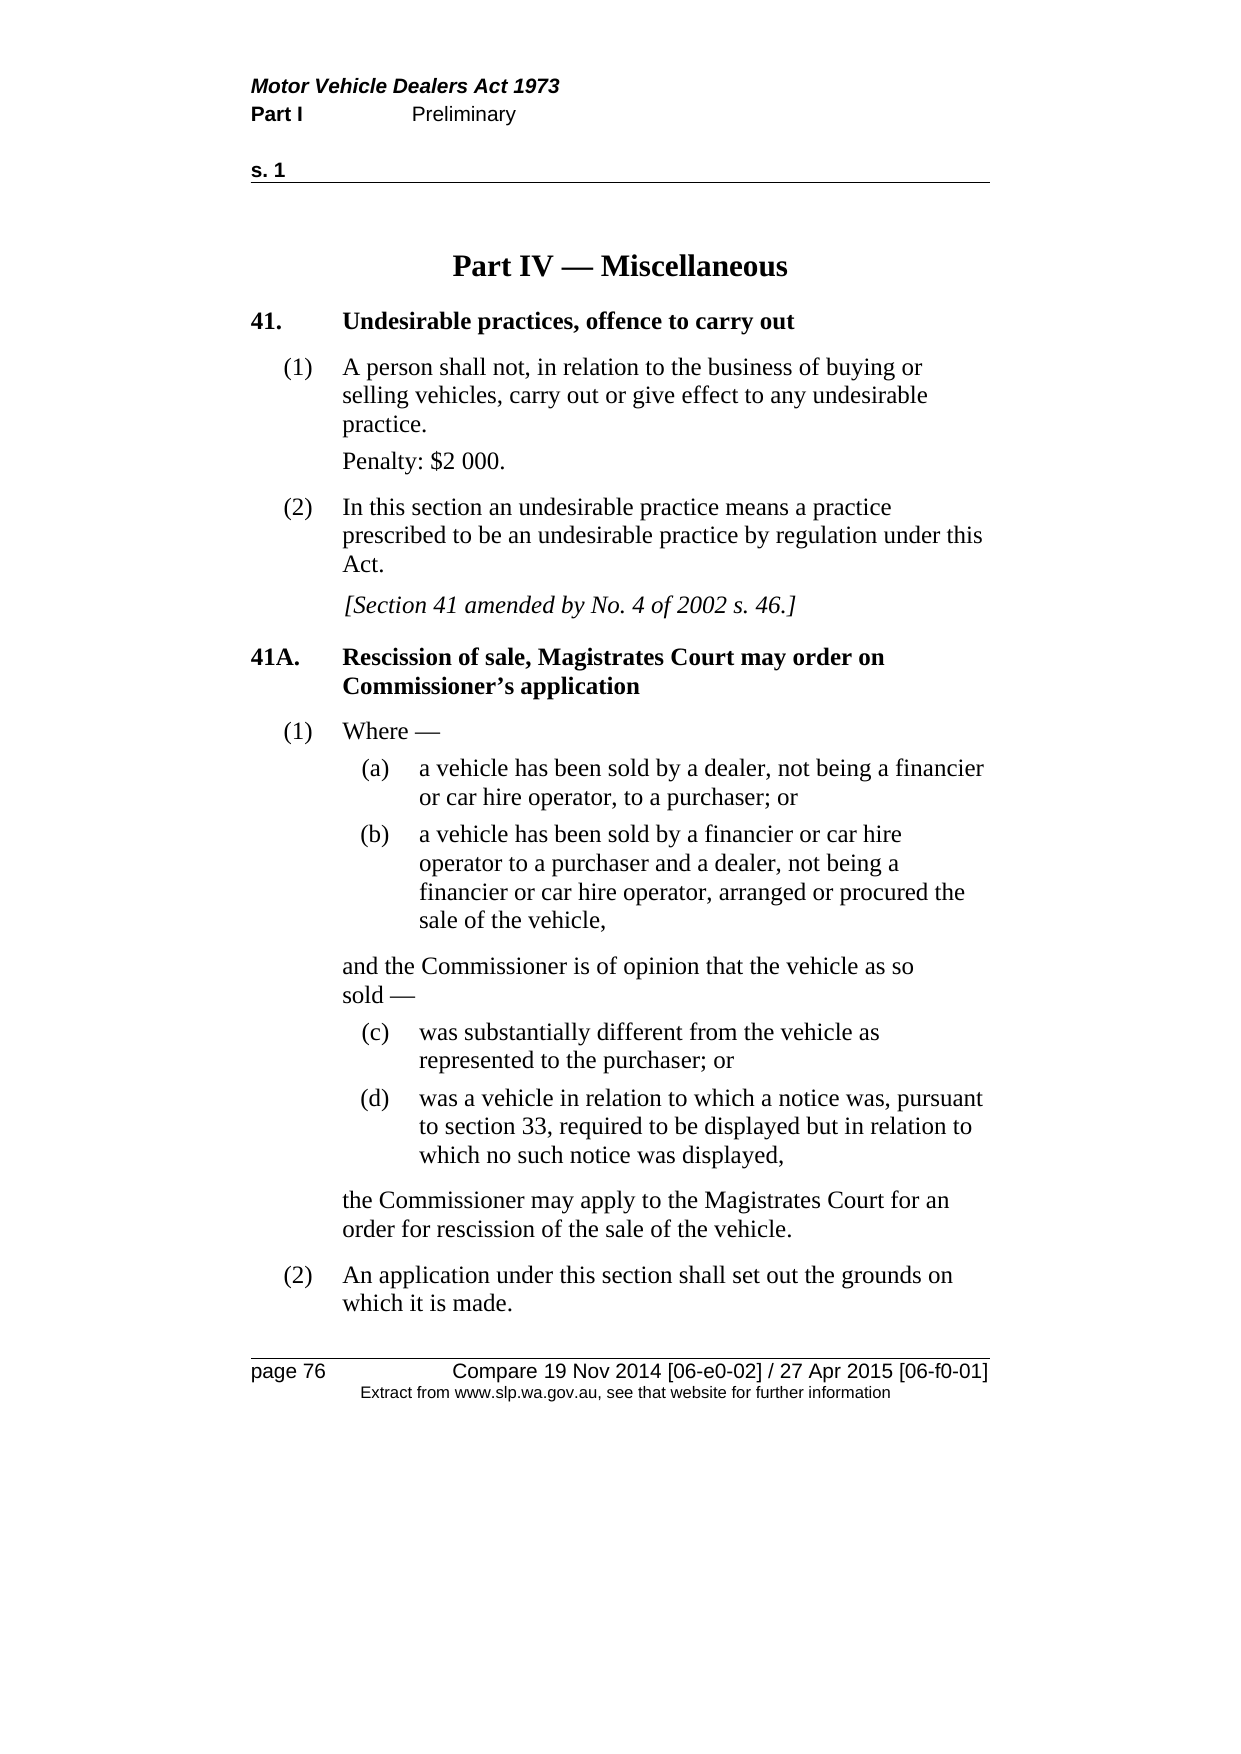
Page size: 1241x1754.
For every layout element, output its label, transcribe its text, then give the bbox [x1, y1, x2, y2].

text Penalty: $2 000. [251, 446, 990, 475]
text (2) An application under this section shall set out the grounds on which it is made. [251, 1260, 990, 1317]
text (1) A person shall not, in relation to the business of buying or selling vehicles, carry out or give effect to any undesirable practice. [251, 352, 990, 438]
subtitle 41. Undesirable practices, offence to carry out [251, 306, 990, 335]
text (2) In this section an undesirable practice means a practice prescribed to be an undesirable practice by regulation under this Act. [251, 492, 990, 578]
text (b) a vehicle has been sold by a financier or car hire operator to a purchaser and a dealer, not being a financier or car hire operator, arranged or procured the sale of the vehicle, [251, 819, 990, 934]
text (1) Where — [251, 716, 990, 745]
text the Commissioner may apply to the for an order for rescission of the sale of the vehicle. [251, 1186, 990, 1243]
text (a) a vehicle has been sold by a dealer, not being a financier or car hire operator, to a purchaser; or [251, 753, 990, 811]
text [Section 41 amended by No. 4 of 2002 s. 46.] [251, 591, 990, 619]
text (d) was a vehicle in relation to which a notice was, pursuant to section 33, required to be displayed but in relation to which no such notice was displayed, [251, 1083, 990, 1169]
text and the Commissioner is of opinion that the vehicle as so sold — [251, 951, 990, 1008]
text (c) was substantially different from the vehicle as represented to the purchaser; or [251, 1017, 990, 1074]
subtitle Part IV — Miscellaneous [251, 247, 990, 283]
subtitle 41A. Rescission of sale, may order on Commissioner’s application [251, 642, 990, 700]
